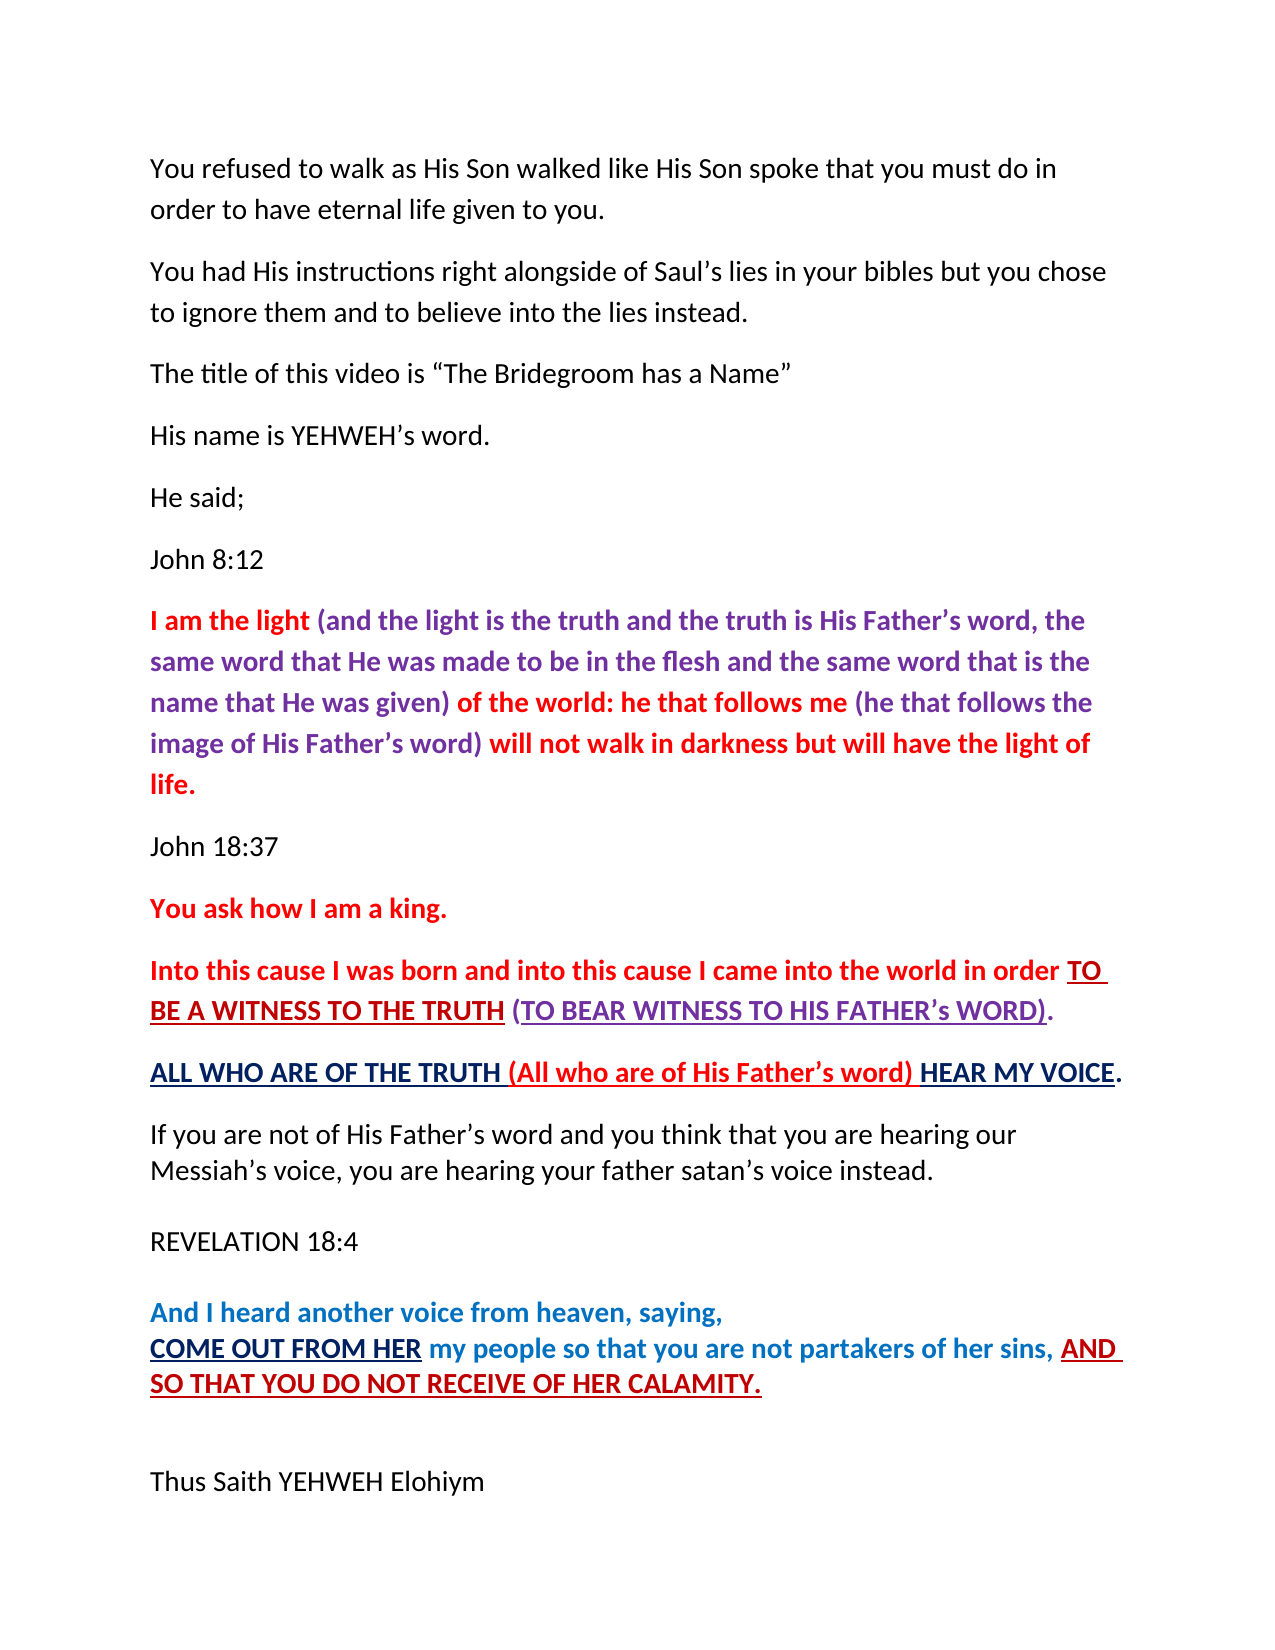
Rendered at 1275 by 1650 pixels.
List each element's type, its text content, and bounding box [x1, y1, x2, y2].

text ALL WHO ARE OF THE TRUTH (All who are of His Father’s word) HEAR MY VOICE. [150, 1054, 1125, 1090]
text You had His instructions right alongside of Saul’s lies in your bibles but you chose to ignore them and to believe into the lies instead. [150, 253, 1125, 329]
text I am the light (and the light is the truth and the truth is His Father’s word, the same word that He was made to be in the flesh and the same word that is the name that He was given) of the world: he that follows me (he that follows the image of His Father’s word) will not walk in darkness but will have the light of life. [150, 602, 1125, 802]
text You refused to walk as His Son walked like His Son spoke that you must do in order to have eternal life given to you. [150, 150, 1125, 227]
text Into this cause I was born and into this cause I came into the world in order TO BE A WITNESS TO THE TRUTH (TO BEAR WITNESS TO HIS FATHER’s WORD). [150, 952, 1125, 1028]
text REVELATION 18:4 [150, 1223, 1125, 1258]
text Thus Saith YEHWEH Elohiym [150, 1463, 1125, 1498]
text If you are not of His Father’s word and you think that you are hearing our Messiah’s voice, you are hearing your father satan’s voice instead. [150, 1116, 1125, 1187]
text John 18:37 [150, 828, 1125, 864]
text COME OUT FROM HER my people so that you are not partakers of her sins, AND SO THAT YOU DO NOT RECEIVE OF HER CALAMITY. [150, 1330, 1125, 1401]
text John 8:12 [150, 541, 1125, 576]
text He said; [150, 479, 1125, 514]
text The title of this video is “The Bridegroom has a Name” [150, 355, 1125, 391]
text And I heard another voice from heaven, saying, [150, 1294, 1125, 1330]
text His name is YEHWEH’s word. [150, 417, 1125, 453]
text You ask how I am a king. [150, 890, 1125, 925]
